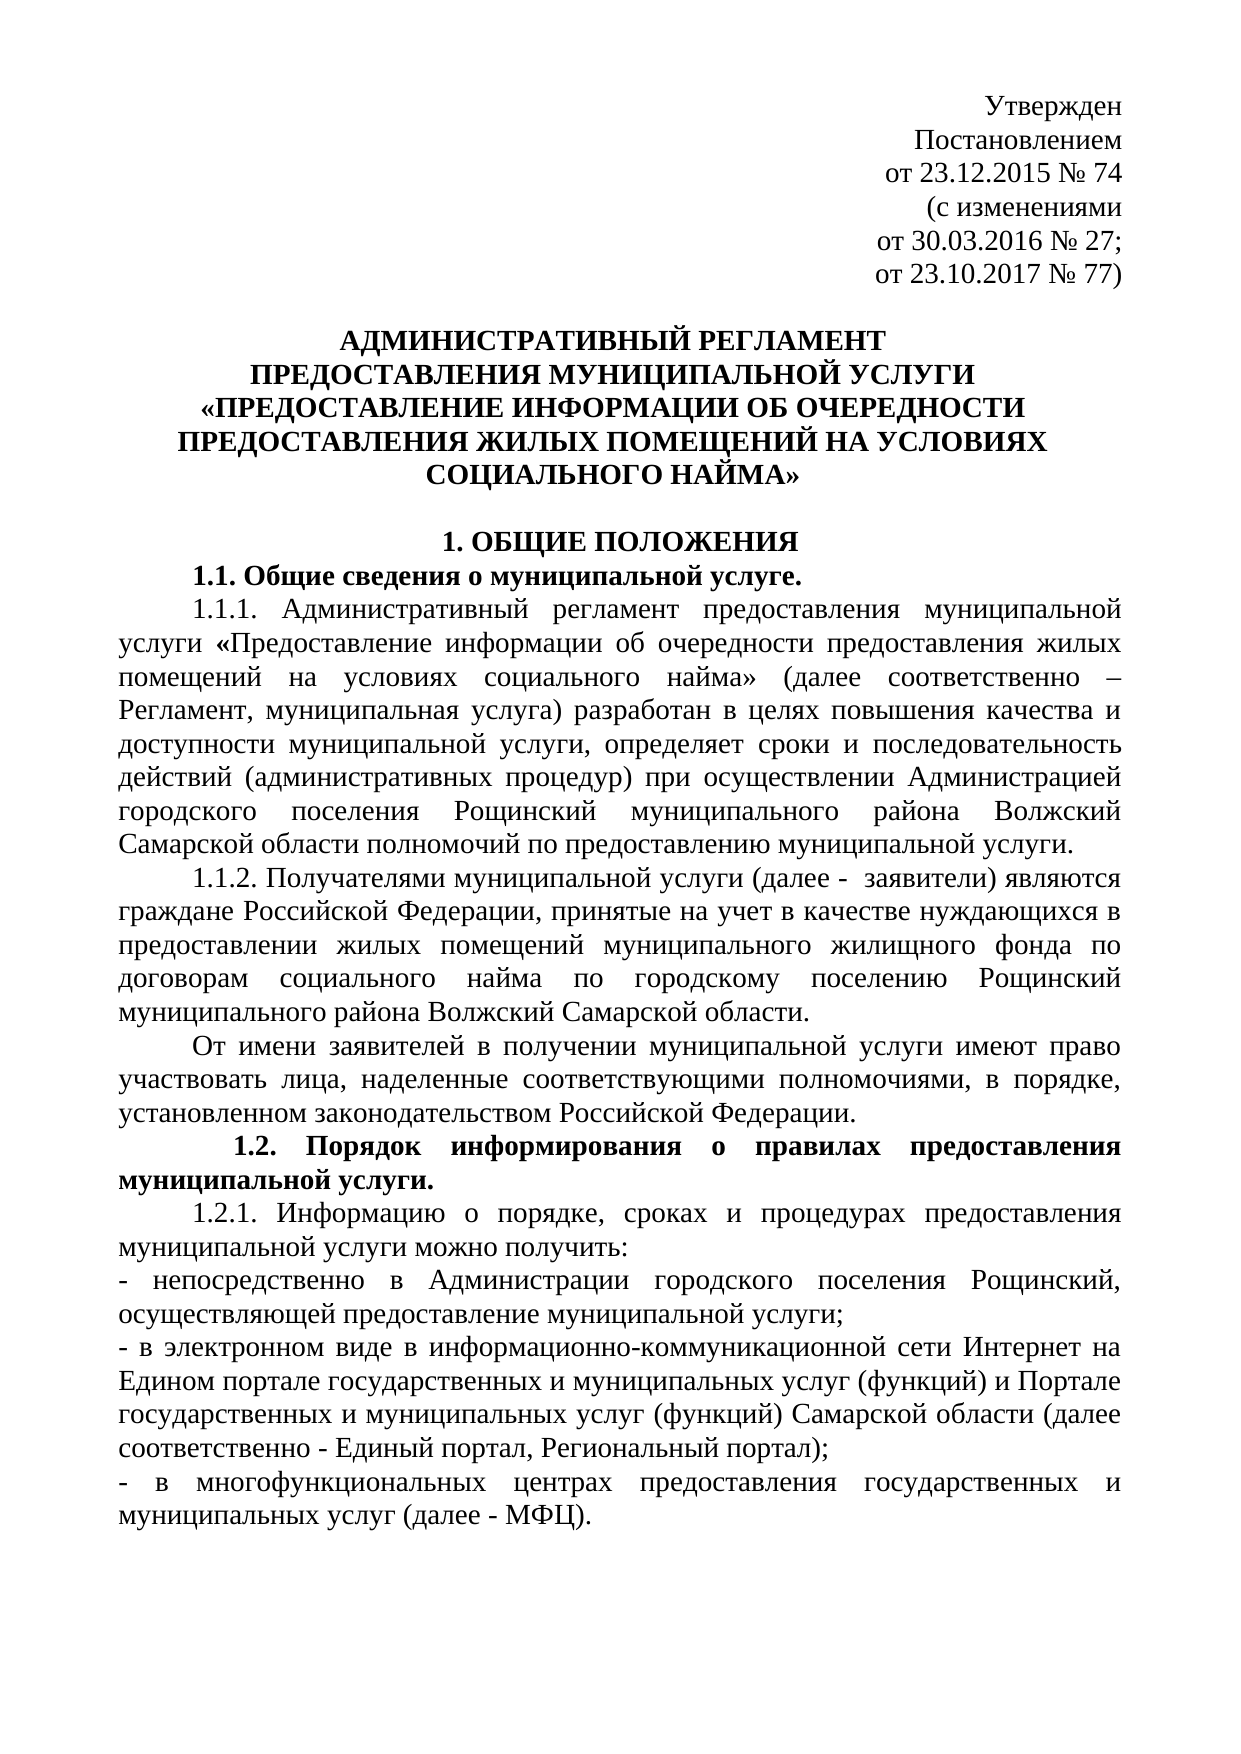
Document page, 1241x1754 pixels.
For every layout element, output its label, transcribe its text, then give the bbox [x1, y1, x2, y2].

text - непосредственно в Администрации городского поселения Рощинский, осуществляющей предоставление муниципальной услуги; [118, 1262, 1122, 1329]
text от 30.03.2016 № 27; [118, 223, 1122, 256]
title АДМИНИСТРАТИВНЫЙ РЕГЛАМЕНТ [103, 323, 1122, 357]
text 1.1. Общие сведения о муниципальной услуге. [118, 558, 1122, 592]
text - в многофункциональных центрах предоставления государственных и муниципальных услуг (далее - МФЦ). [118, 1464, 1122, 1531]
text от 23.10.2017 № 77) [118, 256, 1122, 290]
text Постановлением [118, 122, 1122, 156]
text 1. ОБЩИЕ ПОЛОЖЕНИЯ [118, 524, 1122, 558]
text - в электронном виде в информационно-коммуникационной сети Интернет на Едином портале государственных и муниципальных услуг (функций) и Портале государственных и муниципальных услуг (функций) Самарской области (далее соответственно - Единый портал, Региональный портал); [118, 1329, 1122, 1464]
text От имени заявителей в получении муниципальной услуги имеют право участвовать лица, наделенные соответствующими полномочиями, в порядке, установленном законодательством Российской Федерации. [118, 1028, 1122, 1128]
text Утвержден [118, 88, 1122, 122]
text 1.2. Порядок информирования о правилах предоставления муниципальной услуги. [118, 1128, 1122, 1195]
title ПРЕДОСТАВЛЕНИЯ МУНИЦИПАЛЬНОЙ УСЛУГИ «ПРЕДОСТАВЛЕНИЕ ИНФОРМАЦИИ ОБ ОЧЕРЕДНОСТИ ПРЕДОСТАВЛЕНИЯ ЖИЛЫХ ПОМЕЩЕНИЙ НА УСЛОВИЯХ СОЦИАЛЬНОГО НАЙМА» [103, 357, 1122, 491]
text от 23.12.2015 № 74 [118, 156, 1122, 189]
title 1.1.1. Административный регламент предоставления муниципальной услуги «Предоставление информации об очередности предоставления жилых помещений на условиях социального найма» (далее соответственно – Регламент, муниципальная услуга) разработан в целях повышения качества и доступности муниципальной услуги, определяет сроки и последовательность действий (административных процедур) при осуществлении Администрацией городского поселения Рощинский муниципального района Волжский Самарской области полномочий по предоставлению муниципальной услуги. [118, 592, 1122, 860]
text 1.1.2. Получателями муниципальной услуги (далее - заявители) являются граждане Российской Федерации, принятые на учет в качестве нуждающихся в предоставлении жилых помещений муниципального жилищного фонда по договорам социального найма по городскому поселению Рощинский муниципального района Волжский Самарской области. [118, 860, 1122, 1028]
text 1.2.1. Информацию о порядке, сроках и процедурах предоставления муниципальной услуги можно получить: [118, 1195, 1122, 1262]
text (с изменениями [118, 189, 1122, 223]
